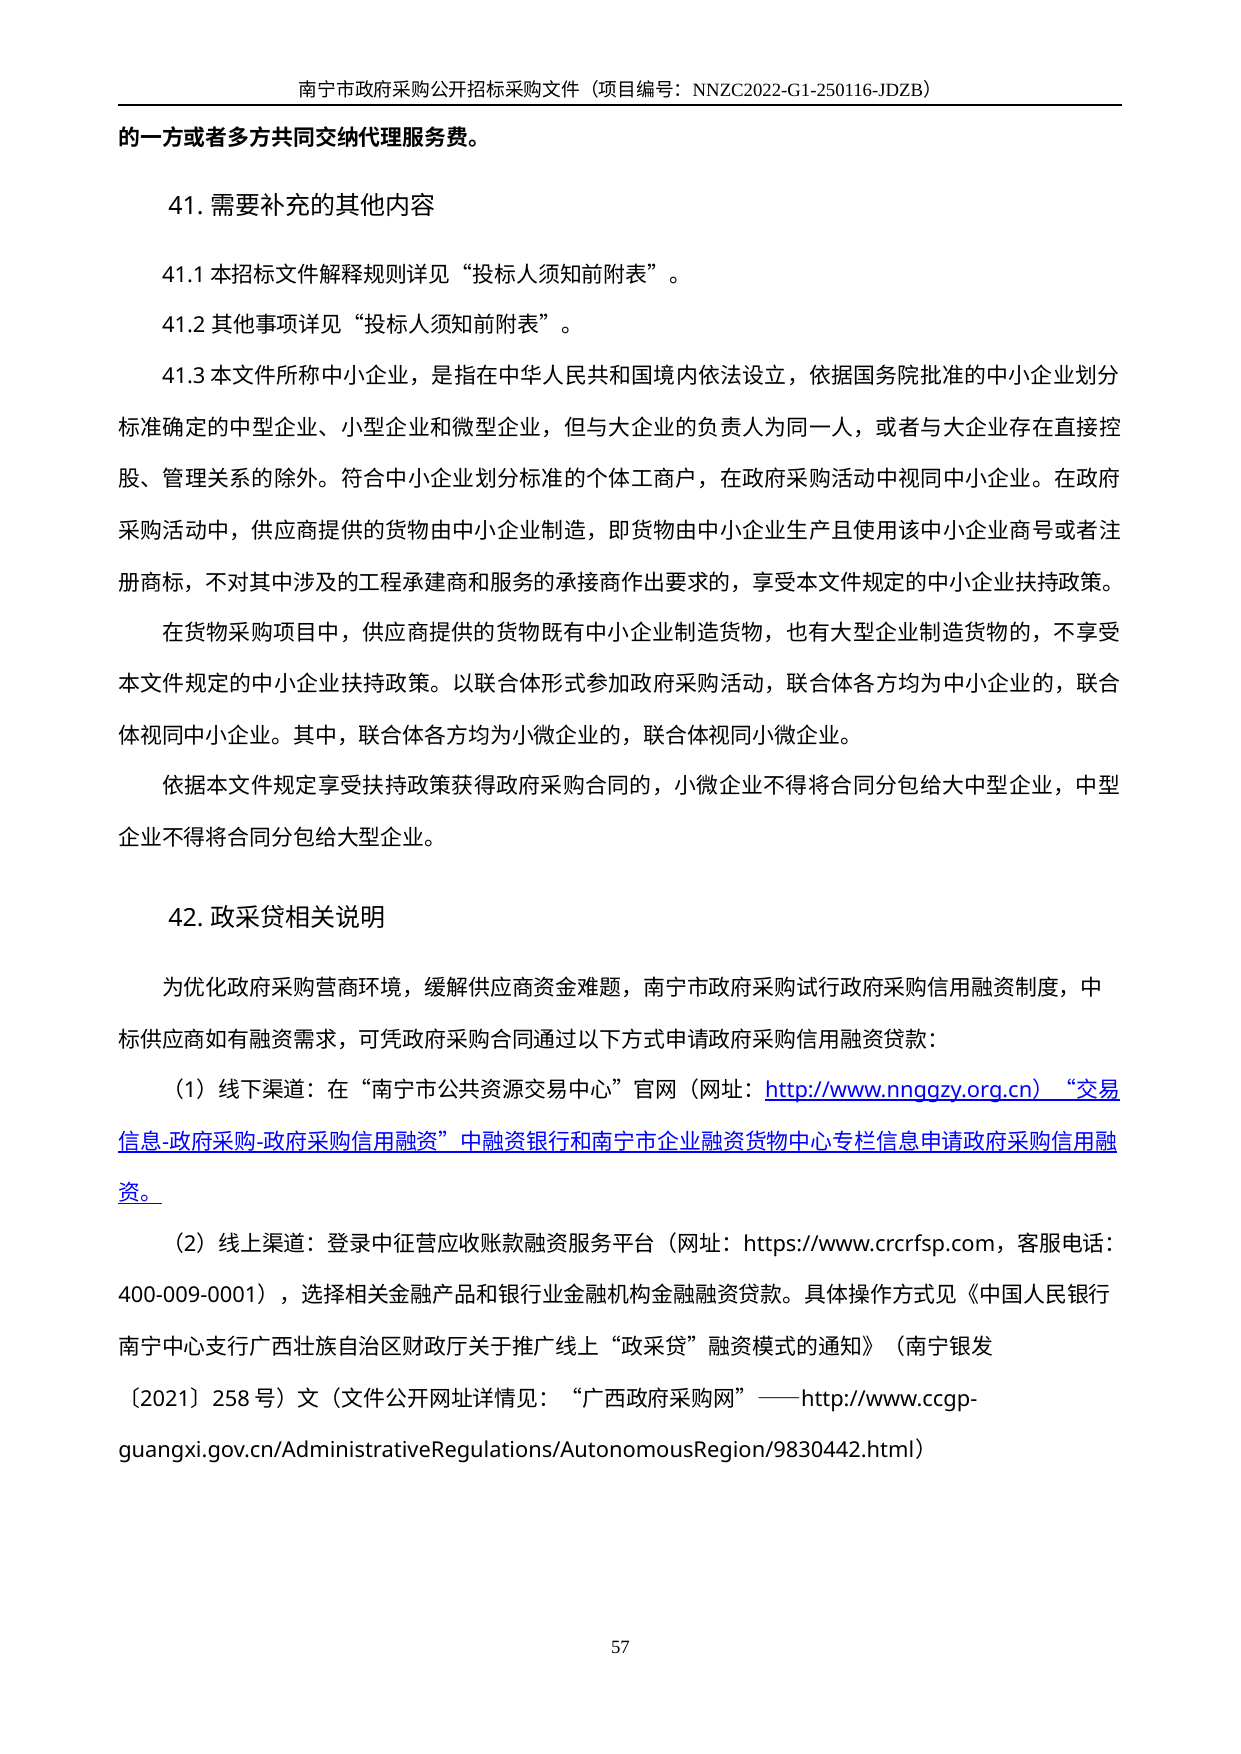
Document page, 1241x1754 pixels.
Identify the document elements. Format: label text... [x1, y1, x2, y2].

list 线下渠道：在“南宁市公共资源交易中心”官网（网址：http://www.nnggzy.org.cn）“交易信息-政府采购-政府采购信用融资”中融资银行和南宁市企业融资货物中心专栏信息申请政府采购信用融资。 [118, 1071, 1122, 1208]
text 41.3本文件所称中小企业，是指在中华人民共和国境内依法设立，依据国务院批准的中小企业划分标准确定的中型企业、小型企业和微型企业，但与大企业的负责人为同一人，或者与大企业存在直接控股、管理关系的除外。符合中小企业划分标准的个体工商户，在政府采购活动中视同中小企业。在政府采购活动中，供应商提供的货物由中小企业制造，即货物由中小企业生产且使用该中小企业商号或者注册商标，不对其中涉及的工程承建商和服务的承接商作出要求的，享受本文件规定的中小企业扶持政策。 [118, 356, 1122, 598]
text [118, 118, 1122, 153]
text 41.2 其他事项详见“投标人须知前附表”。 [118, 306, 1122, 341]
list 线上渠道：登录中征营应收账款融资服务平台（网址：https://www.crcrfsp.com，客服电话：400-009-0001），选择相关金融产品和银行业金融机构金融融资贷款。具体操作方式见《中国人民银行南宁中心支行广西壮族自治区财政厅关于推广线上“政采贷”融资模式的通知》（南宁银发〔2021〕258号）文（文件公开网址详情见：“广西政府采购网”——http://www.ccgp-guangxi.gov.cn/AdministrativeRegulations/AutonomousRegion/9830442.html） [118, 1224, 1122, 1465]
text 41. 需要补充的其他内容 [118, 169, 1122, 238]
text 42. 政采贷相关说明 [118, 882, 1122, 951]
text 在货物采购项目中，供应商提供的货物既有中小企业制造货物，也有大型企业制造货物的，不享受本文件规定的中小企业扶持政策。以联合体形式参加政府采购活动，联合体各方均为中小企业的，联合体视同中小企业。其中，联合体各方均为小微企业的，联合体视同小微企业。 [118, 613, 1122, 751]
text 41.1本招标文件解释规则详见“投标人须知前附表”。 [118, 256, 1122, 290]
text 依据本文件规定享受扶持政策获得政府采购合同的，小微企业不得将合同分包给大中型企业，中型企业不得将合同分包给大型企业。 [118, 767, 1122, 853]
text 为优化政府采购营商环境，缓解供应商资金难题，南宁市政府采购试行政府采购信用融资制度，中标供应商如有融资需求，可凭政府采购合同通过以下方式申请政府采购信用融资贷款： [118, 969, 1122, 1055]
